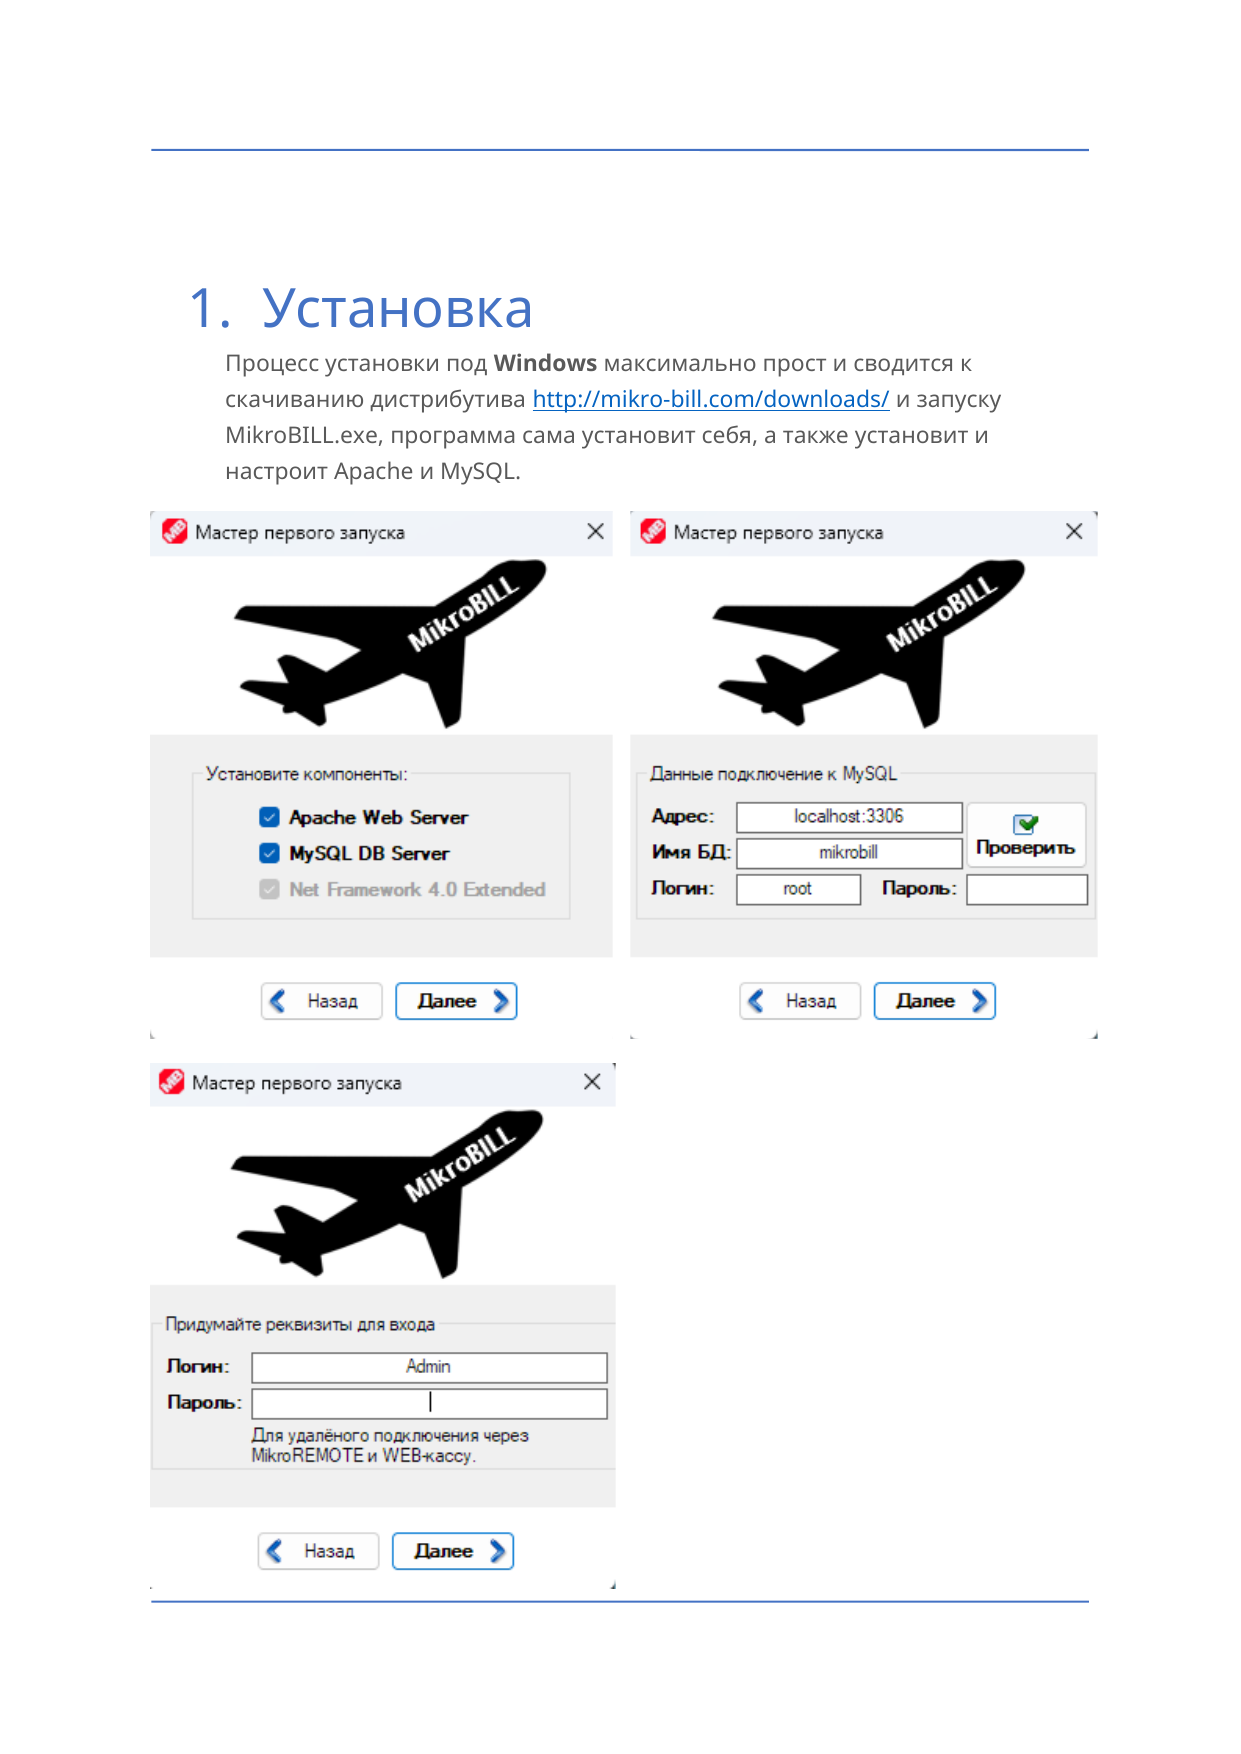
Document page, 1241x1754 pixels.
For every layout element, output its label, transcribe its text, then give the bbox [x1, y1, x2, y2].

text Процесс установки под Windows максимально прост и сводится к скачиванию дистрибутива http://mikro-bill.com/downloads/ и запуску MikroBILL.exe, программа сама установит себя, а также установит и настроит Apache и MySQL. [225, 347, 1090, 486]
picture [630, 511, 1098, 1039]
picture [150, 511, 613, 1039]
subtitle Установка [187, 269, 1090, 343]
picture [150, 1063, 616, 1589]
